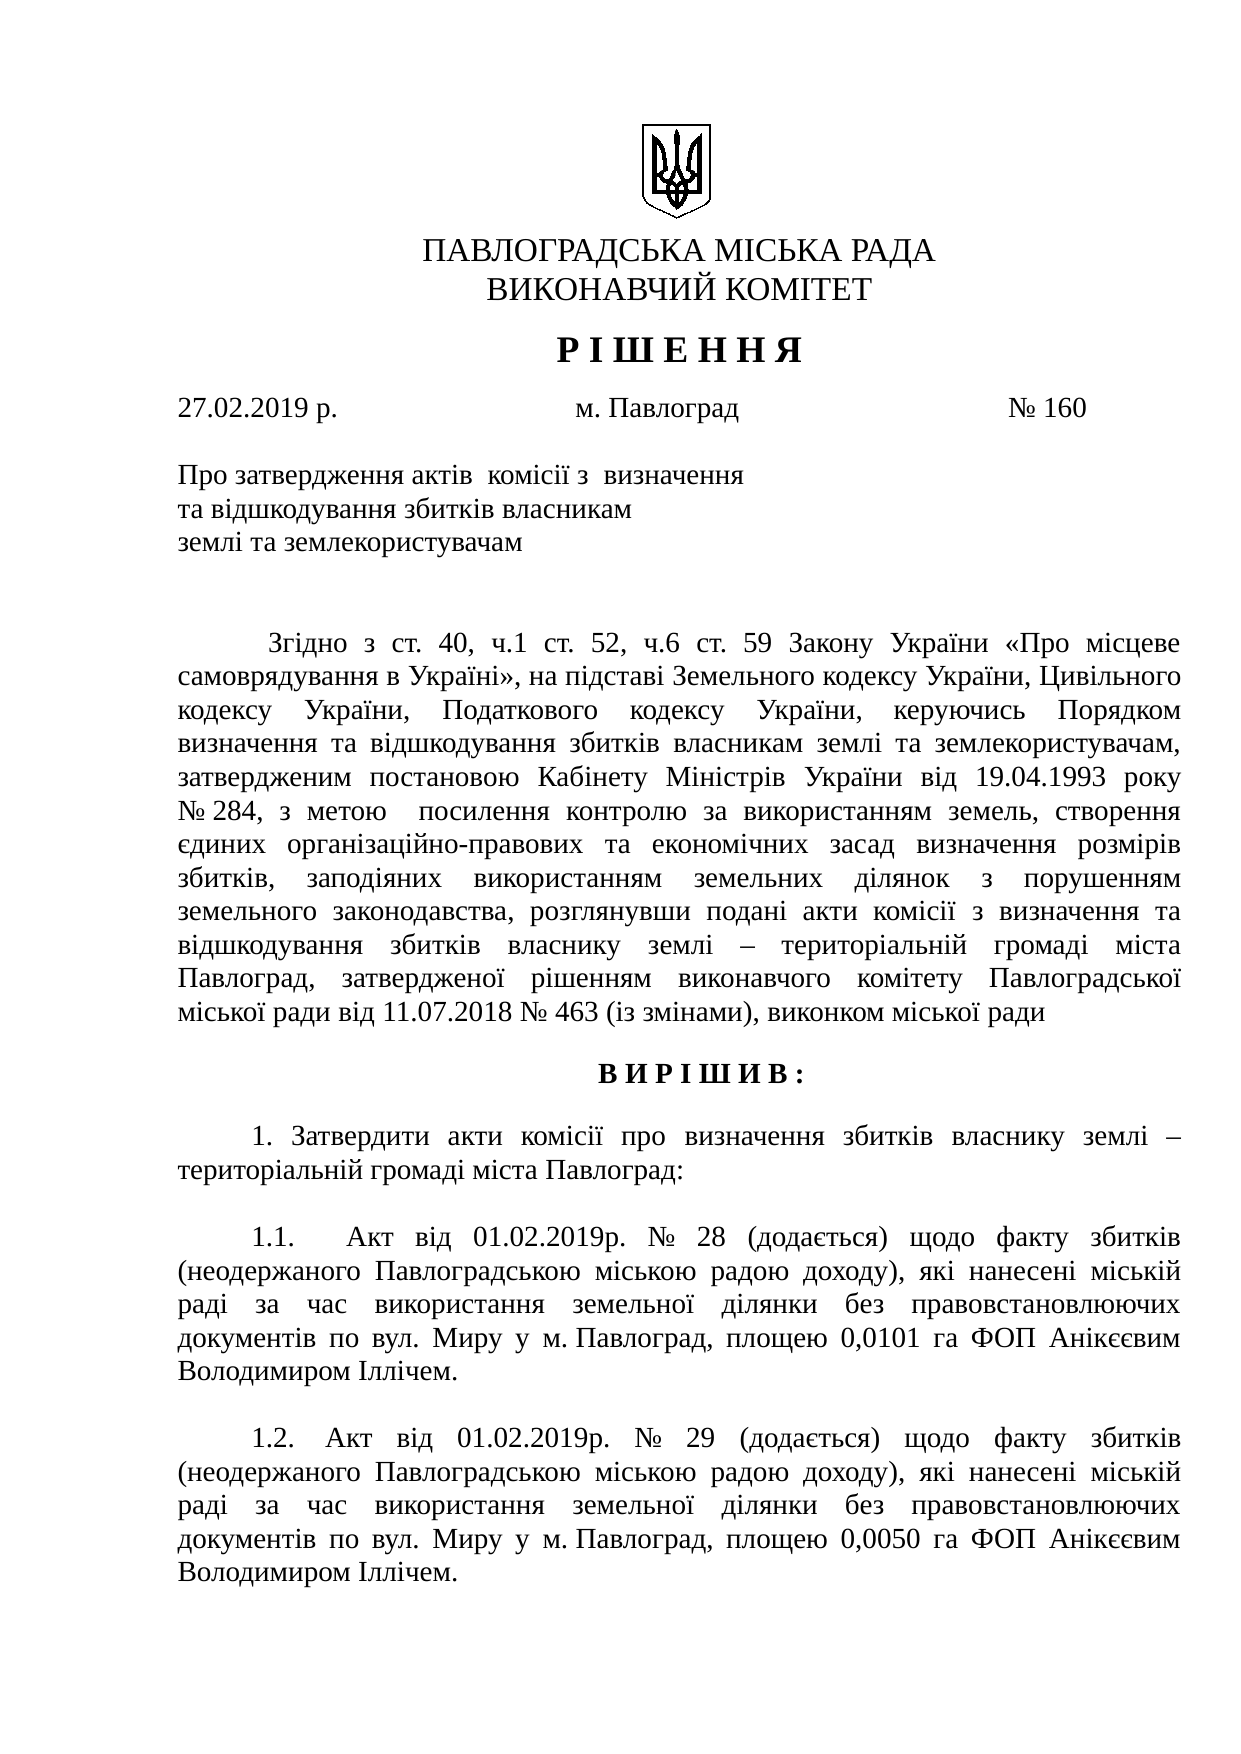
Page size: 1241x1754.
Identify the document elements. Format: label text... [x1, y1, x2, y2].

picture [635, 118, 717, 223]
text ВИКОНАВЧИЙ КОМІТЕТ [177, 269, 1181, 307]
list Акт від 01.02.2019р. № 28 (додається) щодо факту збитків (неодержаного Павлоградською міською радою доходу), які нанесені міській раді за час використання земельної ділянки без правовстановлюючих документів по вул. Миру у м. Павлоград, площею 0,0101 га ФОП Анікєєвим Володимиром Іллічем. [177, 1219, 1181, 1387]
text Про затвердження актів комісії з визначення [177, 457, 1181, 491]
text та відшкодування збитків власникам [177, 491, 1181, 524]
text 1. Затвердити акти комісії про визначення збитків власнику землі – територіальній громаді міста Павлоград: [177, 1118, 1181, 1186]
text 27.02.2019 р. м. Павлоград № 160 [177, 390, 1181, 424]
subtitle Р І Ш Е Н Н Я [177, 328, 1181, 371]
text Згідно з ст. 40, ч.1 ст. 52, ч.6 ст. 59 Закону України «Про місцеве самоврядування в Україні», на підставі Земельного кодексу України, Цивільного кодексу України, Податкового кодексу України, керуючись Порядком визначення та відшкодування збитків власникам землі та землекористувачам, затвердженим постановою Кабінету Міністрів України від 19.04.1993 року № 284, з метою посилення контролю за використанням земель, створення єдиних організаційно-правових та економічних засад визначення розмірів збитків, заподіяних використанням земельних ділянок з порушенням земельного законодавства, розглянувши подані акти комісії з визначення та відшкодування збитків власнику землі – територіальній громаді міста Павлоград, затвердженої рішенням виконавчого комітету Павлоградської міської ради від 11.07.2018 № 463 (із змінами), виконком міської ради [177, 625, 1181, 1027]
text В И Р І Ш И В : [177, 1056, 1181, 1090]
text ПАВЛОГРАДСЬКА МІСЬКА РАДА [177, 230, 1181, 269]
list Акт від 01.02.2019р. № 29 (додається) щодо факту збитків (неодержаного Павлоградською міською радою доходу), які нанесені міській раді за час використання земельної ділянки без правовстановлюючих документів по вул. Миру у м. Павлоград, площею 0,0050 га ФОП Анікєєвим Володимиром Іллічем. [177, 1420, 1181, 1588]
text землі та землекористувачам [177, 524, 1181, 558]
